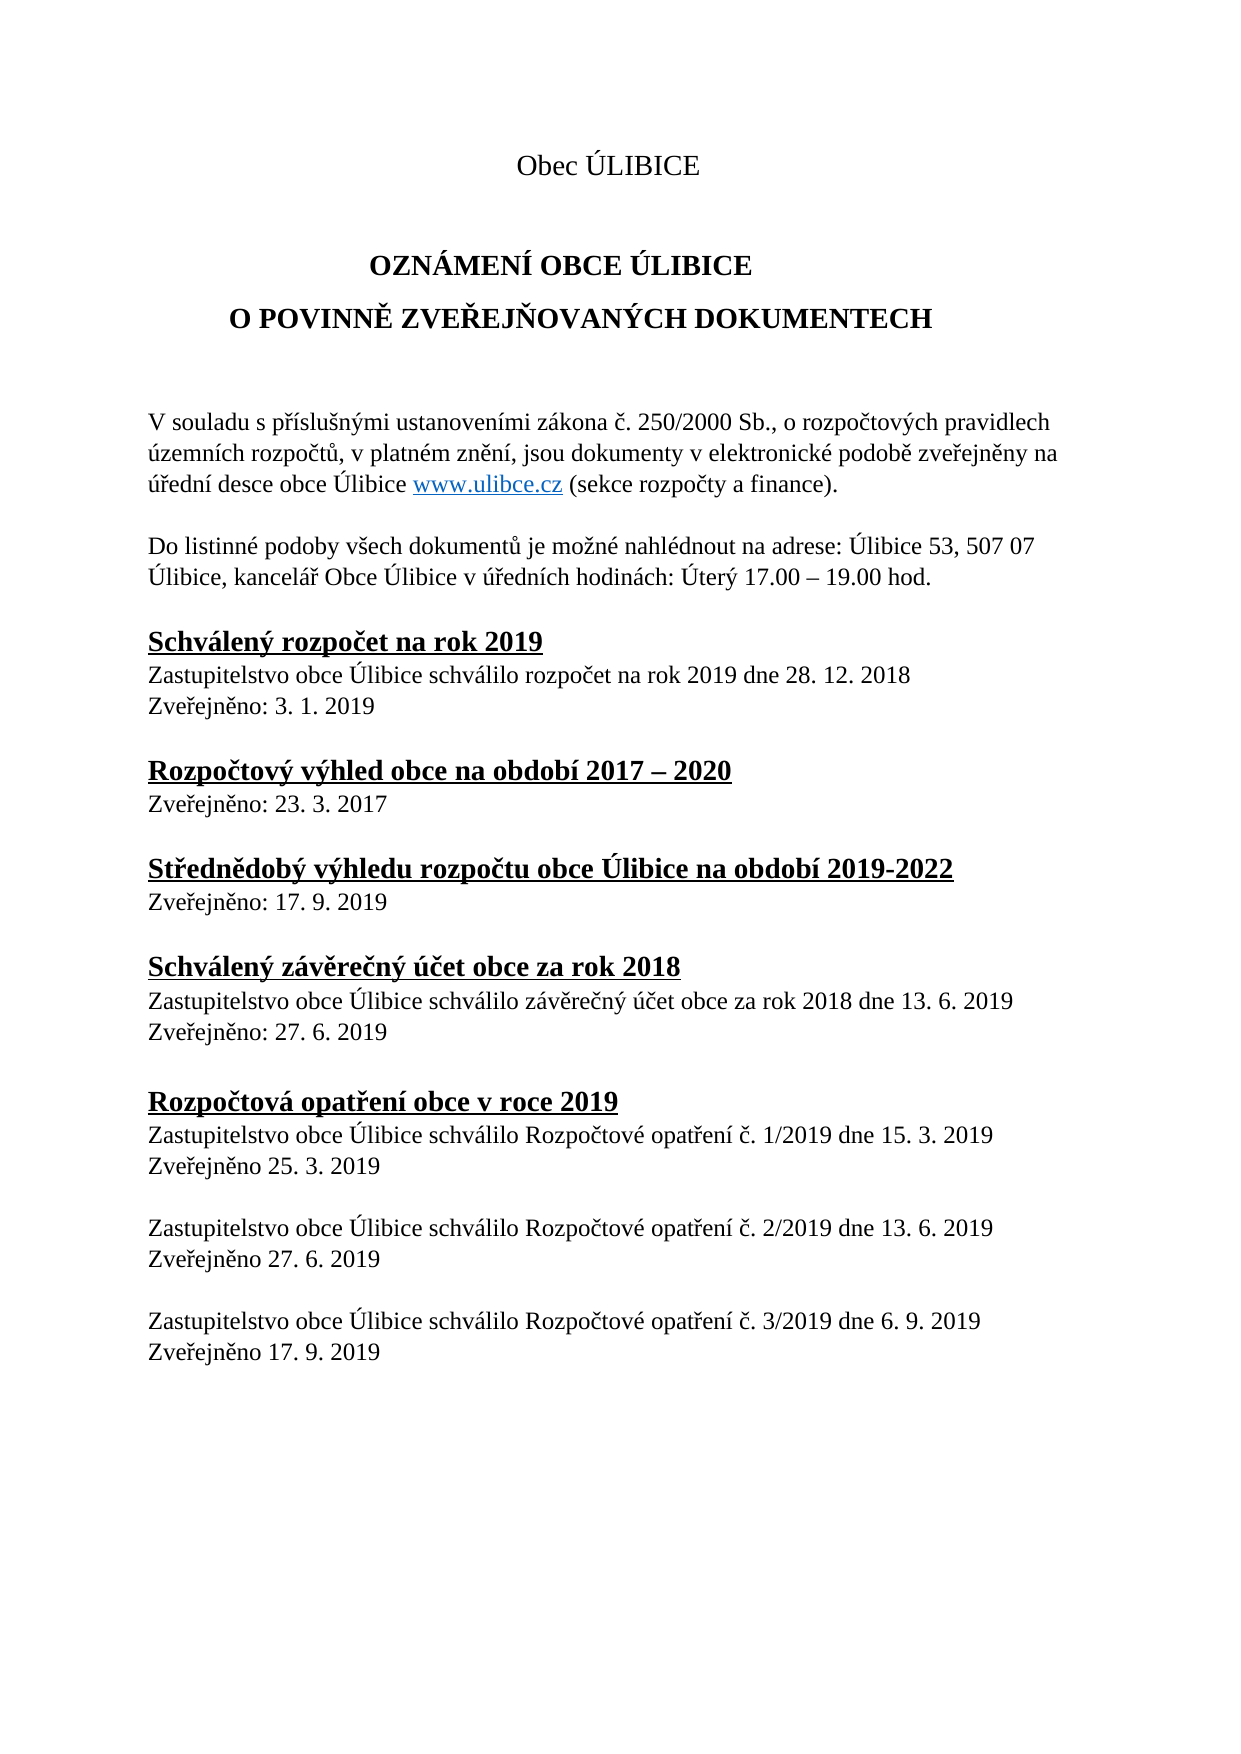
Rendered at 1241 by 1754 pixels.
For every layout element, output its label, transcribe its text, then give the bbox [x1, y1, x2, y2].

text Rozpočtový výhled obce na období 2017 – 2020 [148, 753, 1093, 787]
text Rozpočtová opatření obce v roce 2019 [148, 1084, 1093, 1117]
text Zveřejněno: 23. 3. 2017 [148, 789, 1093, 818]
text Zastupitelstvo obce Úlibice schválilo Rozpočtové opatření č. 3/2019 dne 6. 9. 2019 [148, 1306, 1093, 1335]
text Zveřejněno: 17. 9. 2019 [148, 887, 1093, 916]
text Zveřejněno 17. 9. 2019 [148, 1337, 1093, 1366]
text Zveřejněno 25. 3. 2019 [148, 1151, 1093, 1180]
text Zastupitelstvo obce Úlibice schválilo Rozpočtové opatření č. 2/2019 dne 13. 6. 2019 [148, 1213, 1093, 1242]
text Zastupitelstvo obce Úlibice schválilo závěrečný účet obce za rok 2018 dne 13. 6. 2019 [148, 986, 1093, 1014]
text Obec ÚLIBICE [148, 148, 1093, 181]
text Zastupitelstvo obce Úlibice schválilo Rozpočtové opatření č. 1/2019 dne 15. 3. 2019 [148, 1120, 1093, 1149]
text Zastupitelstvo obce Úlibice schválilo rozpočet na rok 2019 dne 28. 12. 2018 [148, 660, 1093, 689]
text Střednědobý výhledu rozpočtu obce Úlibice na období 2019-2022 [148, 851, 1093, 885]
text Schválený rozpočet na rok 2019 [148, 624, 1093, 657]
text V souladu s příslušnými ustanoveními zákona č. 250/2000 Sb., o rozpočtových pravidlech územních rozpočtů, v platném znění, jsou dokumenty v elektronické podobě zveřejněny na úřední desce obce Úlibice www.ulibce.cz (sekce rozpočty a finance). [148, 407, 1093, 497]
text Zveřejněno 27. 6. 2019 [148, 1244, 1093, 1273]
text Do listinné podoby všech dokumentů je možné nahlédnout na adrese: Úlibice 53, 507 07 Úlibice, kancelář Obce Úlibice v úředních hodinách: Úterý 17.00 – 19.00 hod. [148, 531, 1093, 591]
text OZNÁMENÍ OBCE ÚLIBICE [369, 248, 1093, 282]
text Zveřejněno: 27. 6. 2019 [148, 1017, 1093, 1046]
text Schválený závěrečný účet obce za rok 2018 [148, 949, 1093, 983]
text O POVINNĚ ZVEŘEJŇOVANÝCH DOKUMENTECH [148, 301, 1093, 334]
text Zveřejněno: 3. 1. 2019 [148, 691, 1093, 720]
